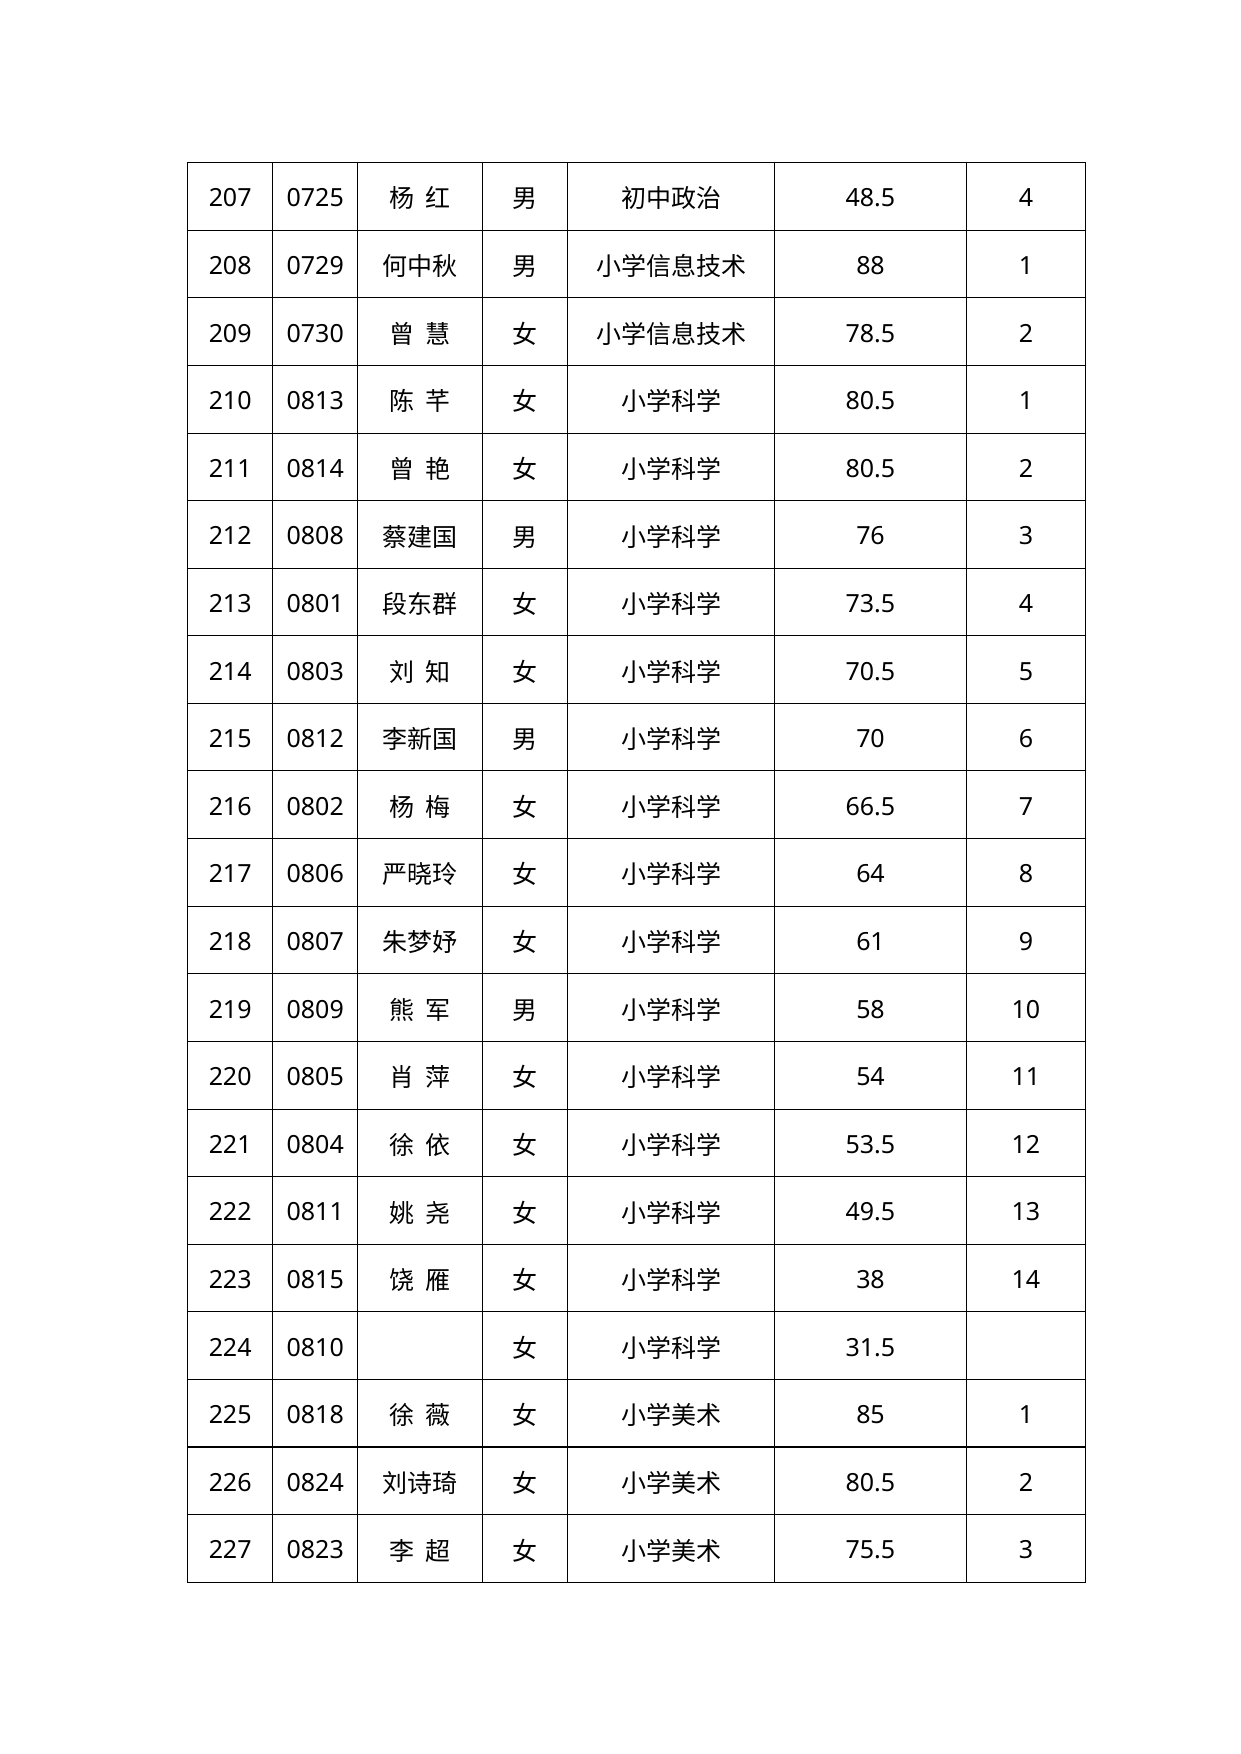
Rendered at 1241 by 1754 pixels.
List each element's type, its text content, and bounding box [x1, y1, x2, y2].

table_cell 216 [188, 771, 272, 838]
table_cell 0811 [273, 1177, 357, 1244]
table_cell 224 [188, 1312, 272, 1379]
table_cell 0812 [273, 704, 357, 770]
table_cell 女 [483, 1448, 567, 1514]
table_cell 221 [188, 1110, 272, 1176]
table_cell 女 [483, 298, 567, 365]
table_cell 小学科学 [568, 501, 774, 568]
table_cell 0730 [273, 298, 357, 365]
table_cell 0801 [273, 569, 357, 635]
table_cell 209 [188, 298, 272, 365]
table_cell 女 [483, 1312, 567, 1379]
table_cell 小学科学 [568, 636, 774, 703]
table_cell 陈 芊 [358, 366, 482, 432]
table_cell 0823 [273, 1515, 357, 1582]
table_cell 0804 [273, 1110, 357, 1176]
table_cell 11 [967, 1042, 1085, 1108]
table_cell 211 [188, 434, 272, 500]
table_cell 217 [188, 839, 272, 906]
table_cell 215 [188, 704, 272, 770]
table_cell 8 [967, 839, 1085, 906]
table_cell 227 [188, 1515, 272, 1582]
table_cell 48.5 [775, 163, 966, 229]
table_cell 男 [483, 231, 567, 297]
table_cell 何中秋 [358, 231, 482, 297]
table_cell 61 [775, 907, 966, 973]
table_cell 小学科学 [568, 771, 774, 838]
table_cell 杨 红 [358, 163, 482, 229]
table_cell 女 [483, 434, 567, 500]
table_cell 朱梦妤 [358, 907, 482, 973]
table_cell [967, 1312, 1085, 1379]
table_cell 2 [967, 298, 1085, 365]
table_cell 3 [967, 501, 1085, 568]
table_cell 207 [188, 163, 272, 229]
table_cell 66.5 [775, 771, 966, 838]
table_cell 10 [967, 974, 1085, 1041]
table_cell 小学科学 [568, 1177, 774, 1244]
table_cell 64 [775, 839, 966, 906]
table_cell 小学信息技术 [568, 298, 774, 365]
table_cell 熊 军 [358, 974, 482, 1041]
table_cell 0803 [273, 636, 357, 703]
table_cell 女 [483, 1042, 567, 1108]
table_cell 223 [188, 1245, 272, 1311]
table_cell 4 [967, 163, 1085, 229]
table_cell 3 [967, 1515, 1085, 1582]
table_cell 徐 薇 [358, 1380, 482, 1446]
table_cell 0814 [273, 434, 357, 500]
table_cell 58 [775, 974, 966, 1041]
table_cell 70 [775, 704, 966, 770]
table_cell 男 [483, 704, 567, 770]
table_cell 0802 [273, 771, 357, 838]
table_cell 0729 [273, 231, 357, 297]
table_cell 段东群 [358, 569, 482, 635]
table_cell 210 [188, 366, 272, 432]
table_cell 严晓玲 [358, 839, 482, 906]
table_cell 226 [188, 1448, 272, 1514]
table_cell 53.5 [775, 1110, 966, 1176]
table_cell 5 [967, 636, 1085, 703]
table_cell 54 [775, 1042, 966, 1108]
table_cell 75.5 [775, 1515, 966, 1582]
table_cell 男 [483, 501, 567, 568]
table_cell 6 [967, 704, 1085, 770]
table_cell 0824 [273, 1448, 357, 1514]
table_cell 85 [775, 1380, 966, 1446]
table_cell 小学科学 [568, 366, 774, 432]
table_cell 0810 [273, 1312, 357, 1379]
table_cell 0813 [273, 366, 357, 432]
table_cell 208 [188, 231, 272, 297]
table_cell 徐 依 [358, 1110, 482, 1176]
table_cell 女 [483, 839, 567, 906]
table_cell 李 超 [358, 1515, 482, 1582]
table_cell 饶 雁 [358, 1245, 482, 1311]
table_cell 70.5 [775, 636, 966, 703]
table_cell 女 [483, 1515, 567, 1582]
table_cell 0807 [273, 907, 357, 973]
table_cell 214 [188, 636, 272, 703]
table_cell 小学科学 [568, 1312, 774, 1379]
table_cell 0725 [273, 163, 357, 229]
table_cell 213 [188, 569, 272, 635]
table_cell 80.5 [775, 366, 966, 432]
table_cell 2 [967, 1448, 1085, 1514]
table_cell 初中政治 [568, 163, 774, 229]
table_cell 小学科学 [568, 704, 774, 770]
table_cell 0818 [273, 1380, 357, 1446]
table_cell 218 [188, 907, 272, 973]
table_cell 女 [483, 907, 567, 973]
table_cell 小学科学 [568, 1245, 774, 1311]
table_cell 0805 [273, 1042, 357, 1108]
table_cell 88 [775, 231, 966, 297]
table_cell 0808 [273, 501, 357, 568]
table_cell 小学科学 [568, 839, 774, 906]
table_cell 212 [188, 501, 272, 568]
table_cell 女 [483, 1177, 567, 1244]
table_cell 13 [967, 1177, 1085, 1244]
table_cell 222 [188, 1177, 272, 1244]
table_cell 小学科学 [568, 1110, 774, 1176]
table_cell 73.5 [775, 569, 966, 635]
table_cell 女 [483, 771, 567, 838]
table_cell 49.5 [775, 1177, 966, 1244]
table_cell 女 [483, 569, 567, 635]
table_cell 0806 [273, 839, 357, 906]
table_cell 女 [483, 1245, 567, 1311]
table_cell 刘 知 [358, 636, 482, 703]
table_cell 女 [483, 636, 567, 703]
table_cell 小学科学 [568, 907, 774, 973]
table_cell 女 [483, 1380, 567, 1446]
table_cell 蔡建国 [358, 501, 482, 568]
table_cell 1 [967, 366, 1085, 432]
table_cell 4 [967, 569, 1085, 635]
table_cell 小学美术 [568, 1448, 774, 1514]
table_cell 219 [188, 974, 272, 1041]
table_cell 小学科学 [568, 434, 774, 500]
table_cell 80.5 [775, 1448, 966, 1514]
table_cell 12 [967, 1110, 1085, 1176]
table_cell 1 [967, 1380, 1085, 1446]
table_cell 0815 [273, 1245, 357, 1311]
table_cell 76 [775, 501, 966, 568]
table_cell 肖 萍 [358, 1042, 482, 1108]
table_cell 刘诗琦 [358, 1448, 482, 1514]
table_cell 小学科学 [568, 1042, 774, 1108]
table_cell 姚 尧 [358, 1177, 482, 1244]
table_cell 7 [967, 771, 1085, 838]
table_cell 女 [483, 366, 567, 432]
table_cell 80.5 [775, 434, 966, 500]
table_cell 曾 慧 [358, 298, 482, 365]
table_cell 男 [483, 974, 567, 1041]
table_cell 0809 [273, 974, 357, 1041]
table_cell 男 [483, 163, 567, 229]
table_cell 9 [967, 907, 1085, 973]
table_cell 女 [483, 1110, 567, 1176]
table_cell 小学美术 [568, 1515, 774, 1582]
table_cell 14 [967, 1245, 1085, 1311]
table_cell [358, 1312, 482, 1379]
table_cell 曾 艳 [358, 434, 482, 500]
table_cell 小学美术 [568, 1380, 774, 1446]
table_cell 225 [188, 1380, 272, 1446]
table_cell 小学科学 [568, 569, 774, 635]
table_cell 1 [967, 231, 1085, 297]
table_cell 2 [967, 434, 1085, 500]
table_cell 小学科学 [568, 974, 774, 1041]
table_cell 杨 梅 [358, 771, 482, 838]
table_cell 220 [188, 1042, 272, 1108]
table_cell 31.5 [775, 1312, 966, 1379]
table_cell 78.5 [775, 298, 966, 365]
table_cell 小学信息技术 [568, 231, 774, 297]
table_cell 李新国 [358, 704, 482, 770]
table_cell 38 [775, 1245, 966, 1311]
